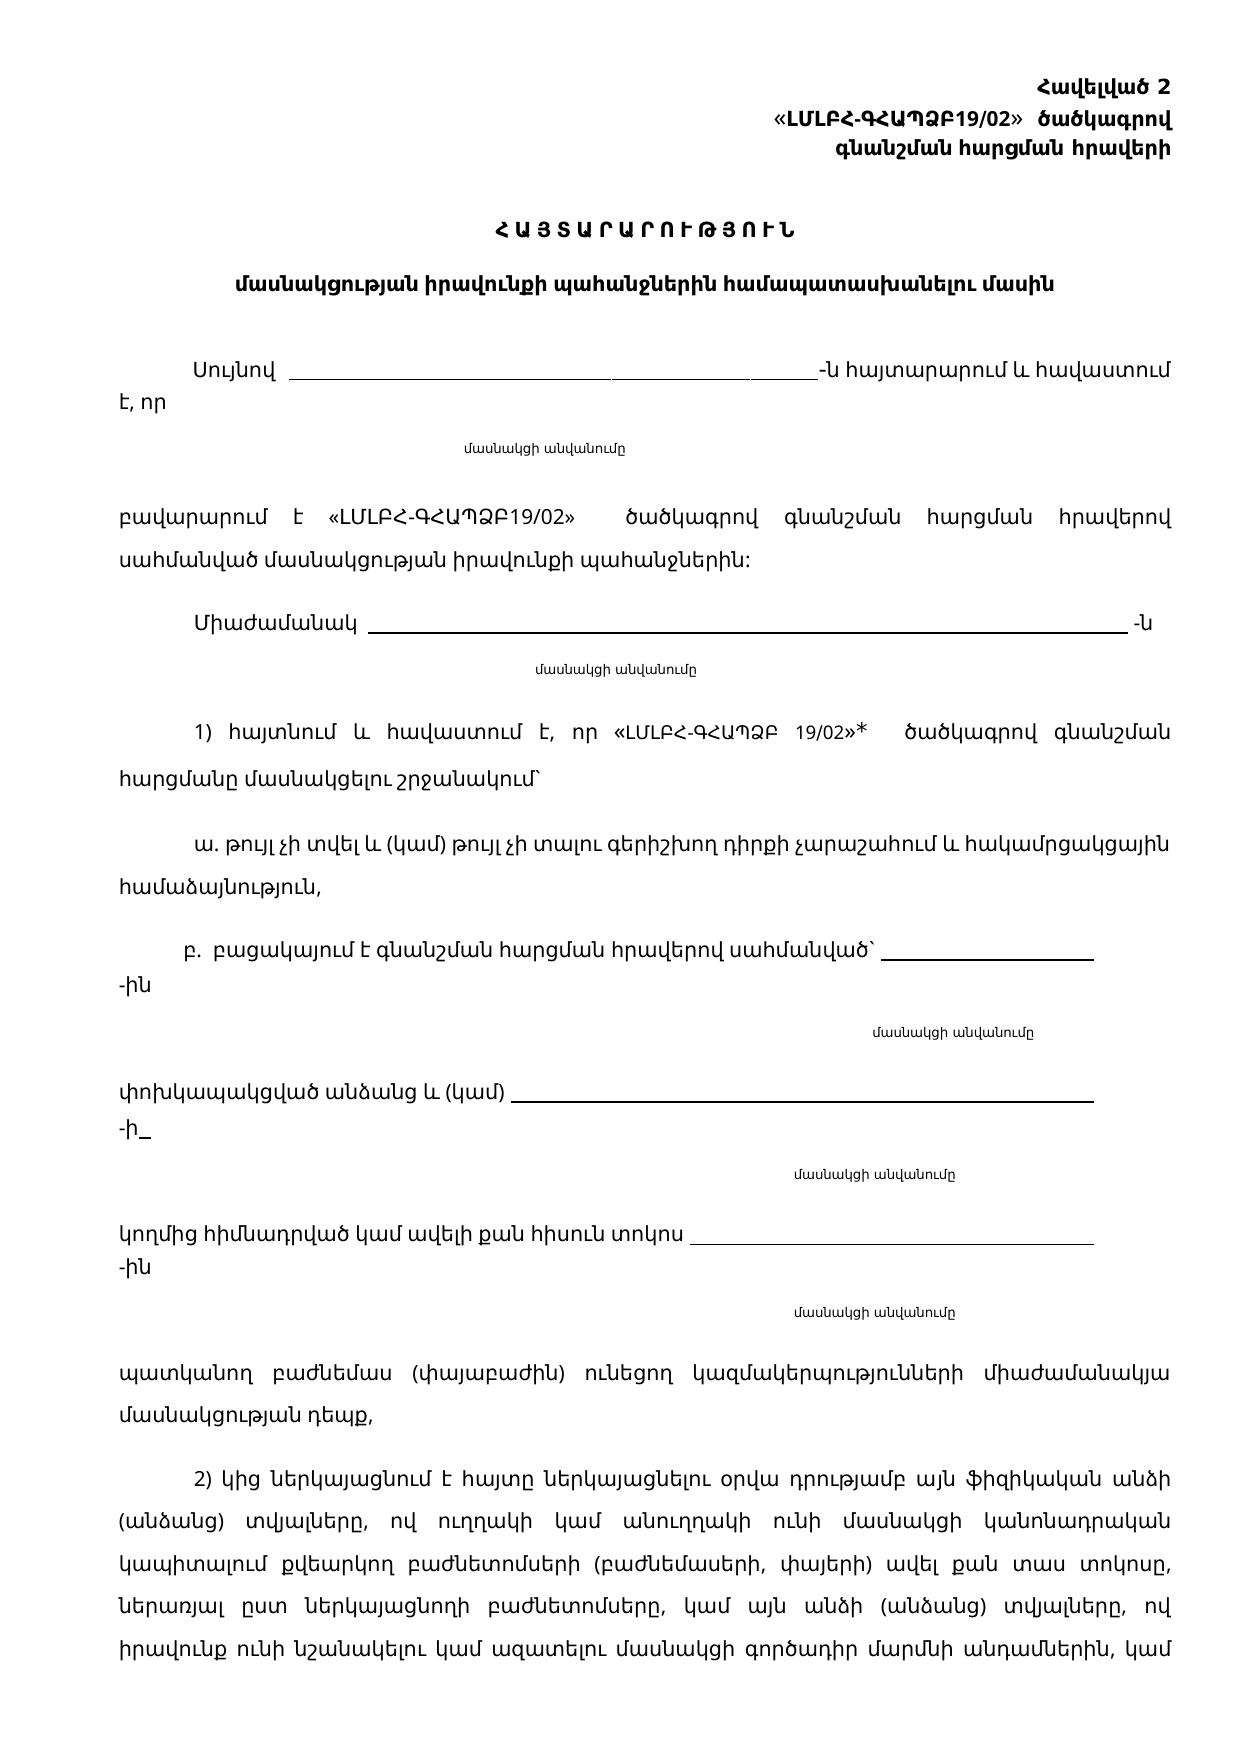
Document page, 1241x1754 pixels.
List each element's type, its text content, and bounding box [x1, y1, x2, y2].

text մասնակցության իրավունքի պահանջներին համապատասխանելու մասին [118, 269, 1171, 297]
text ա. թույլ չի տվել և (կամ) թույլ չի տալու գերիշխող դիրքի չարաշահում և հակամրցակցային համաձայնություն, [118, 829, 1171, 900]
text մասնակցի անվանումը [118, 1167, 1171, 1194]
text Հավելված 2 [118, 75, 1171, 99]
text մասնակցի անվանումը [118, 441, 1171, 467]
text պատկանող բաժնեմաս (փայաբաժին) ունեցող կազմակերպությունների միաժամանակյա մասնակցության դեպք, [118, 1358, 1171, 1429]
text մասնակցի անվանումը [118, 662, 1171, 689]
text բ. բացակայում է գնանշման հարցման հրավերով սահմանված` -ին [118, 935, 1171, 999]
text մասնակցի անվանումը [118, 1305, 1171, 1332]
text կողմից հիմնադրված կամ ավելի քան հիսուն տոկոս -ին [118, 1219, 1171, 1280]
text փոխկապակցված անձանց և (կամ) -ի [118, 1077, 1171, 1142]
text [118, 1464, 1171, 1662]
text գնանշման հարցման հրավերի [118, 133, 1171, 162]
text Հ Ա Յ Տ Ա Ր Ա Ր Ո Ւ Թ Յ Ո Ւ Ն [118, 215, 1171, 244]
text մասնակցի անվանումը [118, 1025, 1171, 1052]
text բավարարում է «ԼՄԼԲՀ-ԳՀԱՊՁԲ19/02» ծածկագրով գնանշման հարցման հրավերով սահմանված մասնակցության իրավունքի պահանջներին: [118, 502, 1171, 573]
text «ԼՄԼԲՀ-ԳՀԱՊՁԲ19/02» ծածկագրով [118, 99, 1171, 133]
text Սույնով -ն հայտարարում և հավաստում է, որ [118, 355, 1171, 416]
text Միաժամանակ -ն [118, 608, 1171, 637]
text 1) հայտնում և հավաստում է, որ «ԼՄԼԲՀ-ԳՀԱՊՁԲ 19/02»* ծածկագրով գնանշման հարցմանը մասնակցելու շրջանակում` [118, 714, 1171, 793]
